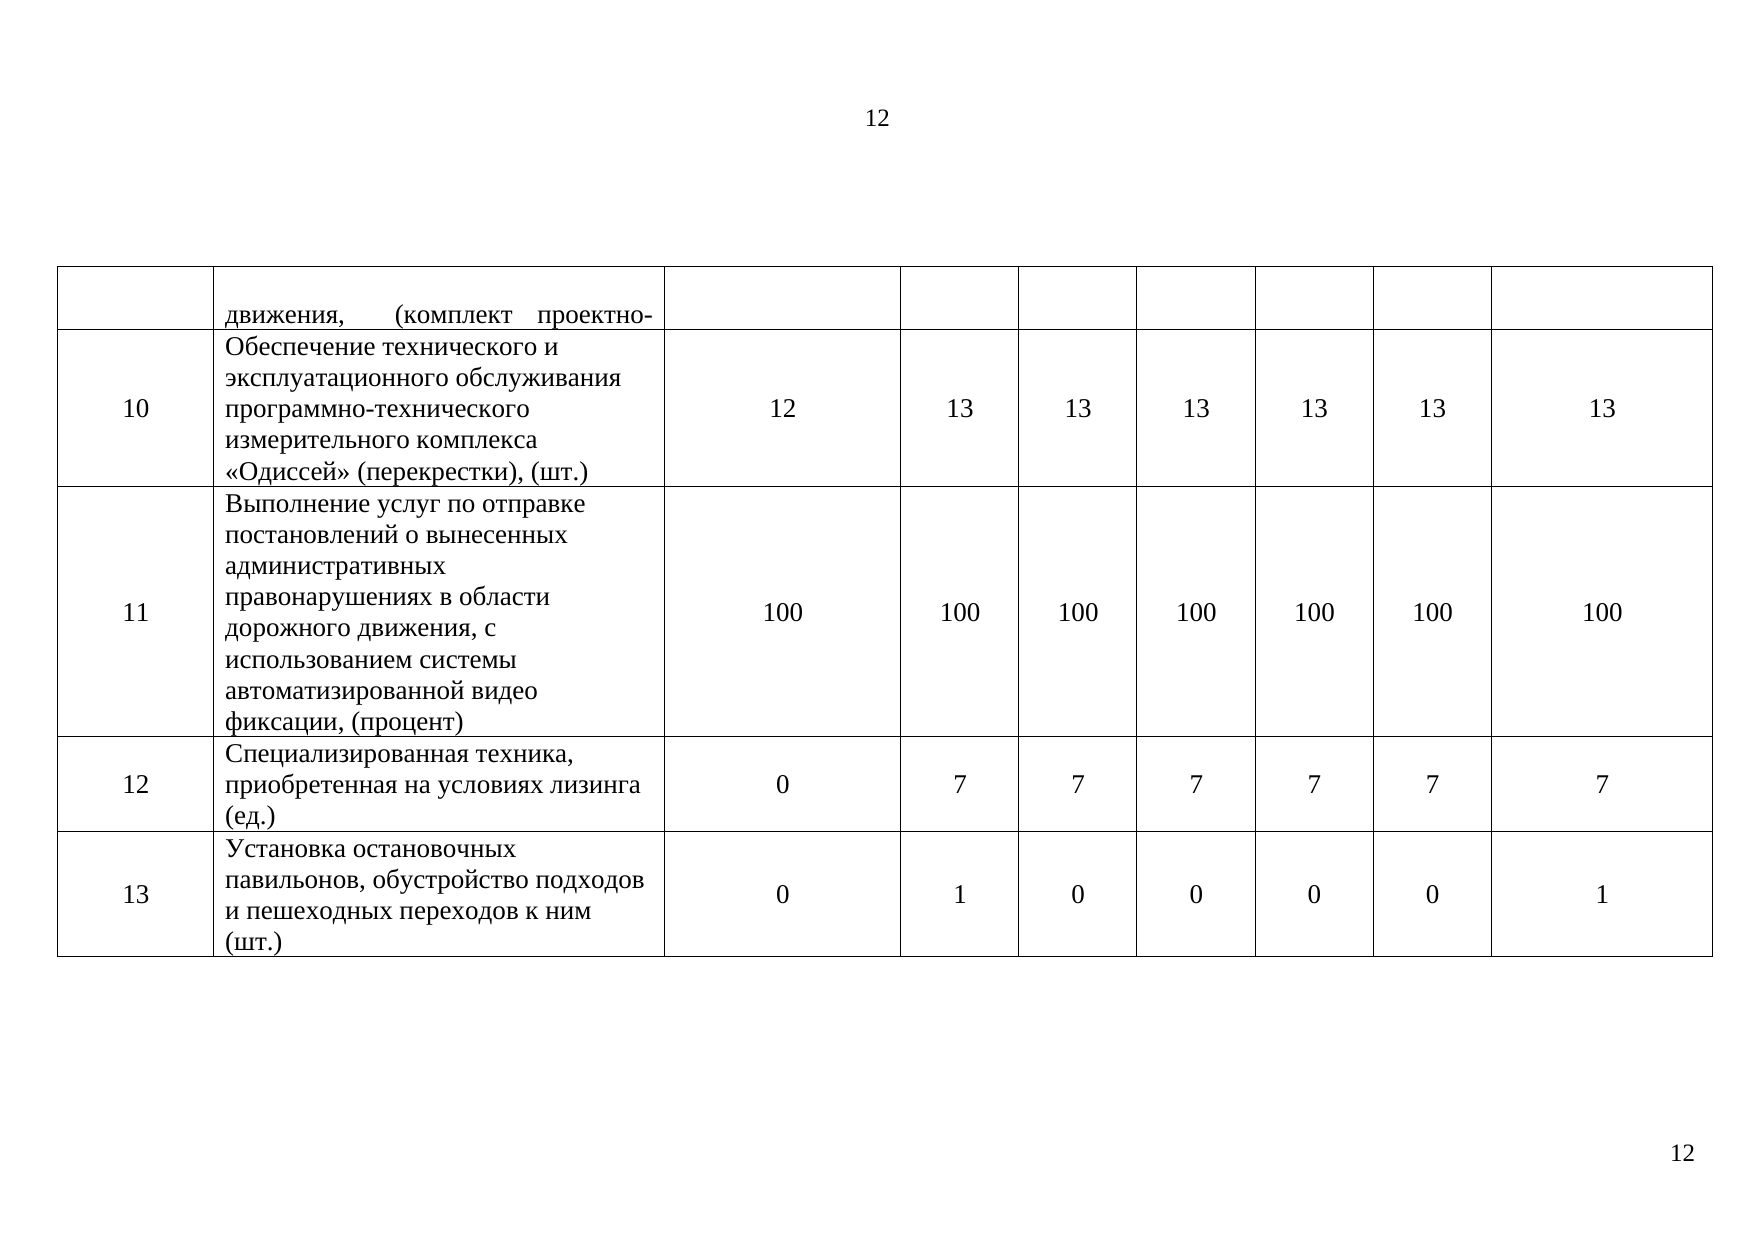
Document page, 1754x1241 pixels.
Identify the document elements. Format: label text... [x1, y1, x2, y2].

table_cell 100 [1374, 487, 1491, 736]
table_cell 7 [1374, 737, 1491, 831]
table_cell 13 [58, 832, 213, 956]
table_cell 100 [1256, 487, 1373, 736]
table_cell 13 [1492, 330, 1712, 486]
table_cell 0 [1374, 267, 1491, 329]
table_cell 13 [1256, 330, 1373, 486]
table_cell 12 [665, 330, 900, 486]
table_cell 1 [1492, 832, 1712, 956]
table_cell Обеспечение технического и эксплуатационного обслуживания программно-технического измерительного комплекса «Одиссей» (перекрестки), (шт.) [214, 330, 664, 486]
table_cell 10 [58, 330, 213, 486]
table_cell 0 [1019, 832, 1136, 956]
table_cell 100 [665, 487, 900, 736]
table_cell [901, 267, 1018, 329]
table_cell 1 [665, 267, 900, 329]
table_cell [1137, 267, 1255, 329]
table_cell 7 [1492, 737, 1712, 831]
table_cell 100 [1019, 487, 1136, 736]
table_cell 13 [901, 330, 1018, 486]
table_cell 7 [901, 737, 1018, 831]
table_cell 0 [1256, 832, 1373, 956]
table_cell 0 [665, 737, 900, 831]
table_cell 12 [58, 737, 213, 831]
table_cell 7 [1019, 737, 1136, 831]
table_cell 13 [1374, 330, 1491, 486]
table_cell 100 [901, 487, 1018, 736]
table_cell 100 [1492, 487, 1712, 736]
table_cell 0 [1137, 832, 1255, 956]
table_cell 13 [1137, 330, 1255, 486]
table_cell 0 [1256, 267, 1373, 329]
table_cell [1019, 267, 1136, 329]
table_cell 7 [1137, 737, 1255, 831]
table_cell 7 [1256, 737, 1373, 831]
table_cell Выполнение услуг по отправке постановлений о вынесенных административных правонарушениях в области дорожного движения, с использованием системы автоматизированной видео фиксации, (процент) [214, 487, 664, 736]
table_cell 0 [1492, 267, 1712, 329]
table_cell 13 [1019, 330, 1136, 486]
table_cell 0 [665, 832, 900, 956]
table_cell Установка остановочных павильонов, обустройство подходов и пешеходных переходов к ним (шт.) [214, 832, 664, 956]
table_cell 100 [1137, 487, 1255, 736]
table_cell 11 [58, 487, 213, 736]
table_cell 0 [1374, 832, 1491, 956]
table_cell Специализированная техника, приобретенная на условиях лизинга (ед.) [214, 737, 664, 831]
table_cell 1 [901, 832, 1018, 956]
